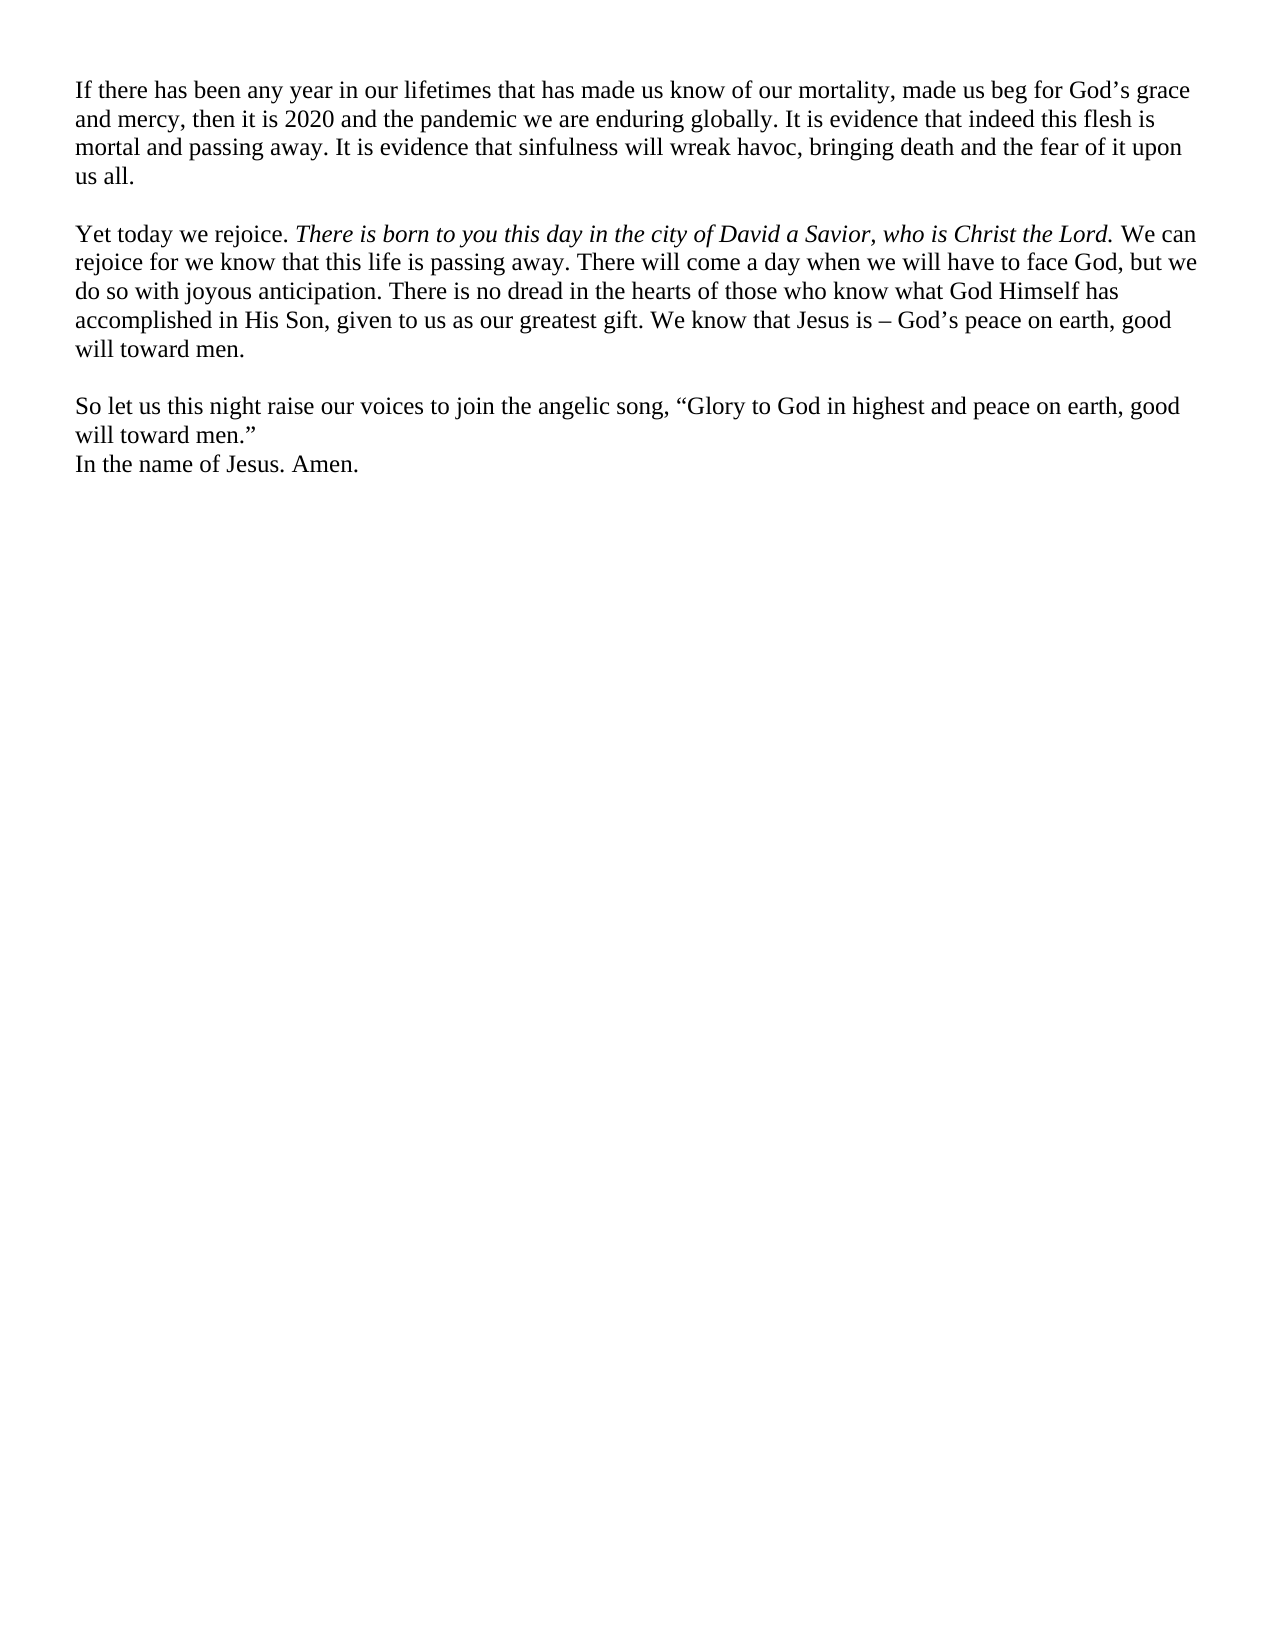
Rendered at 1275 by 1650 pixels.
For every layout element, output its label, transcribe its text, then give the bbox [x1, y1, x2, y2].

text So let us this night raise our voices to join the angelic song, “Glory to God in highest and peace on earth, good will toward men.” [75, 391, 1200, 449]
text In the name of Jesus. Amen. [75, 449, 1200, 477]
text Yet today we rejoice. There is born to you this day in the city of David a Savior, who is Christ the Lord. We can rejoice for we know that this life is passing away. There will come a day when we will have to face God, but we do so with joyous anticipation. There is no dread in the hearts of those who know what God Himself has accomplished in His Son, given to us as our greatest gift. We know that Jesus is – God’s peace on earth, good will toward men. [75, 219, 1200, 362]
text If there has been any year in our lifetimes that has made us know of our mortality, made us beg for God’s grace and mercy, then it is 2020 and the pandemic we are enduring globally. It is evidence that indeed this flesh is mortal and passing away. It is evidence that sinfulness will wreak havoc, bringing death and the fear of it upon us all. [75, 75, 1200, 190]
